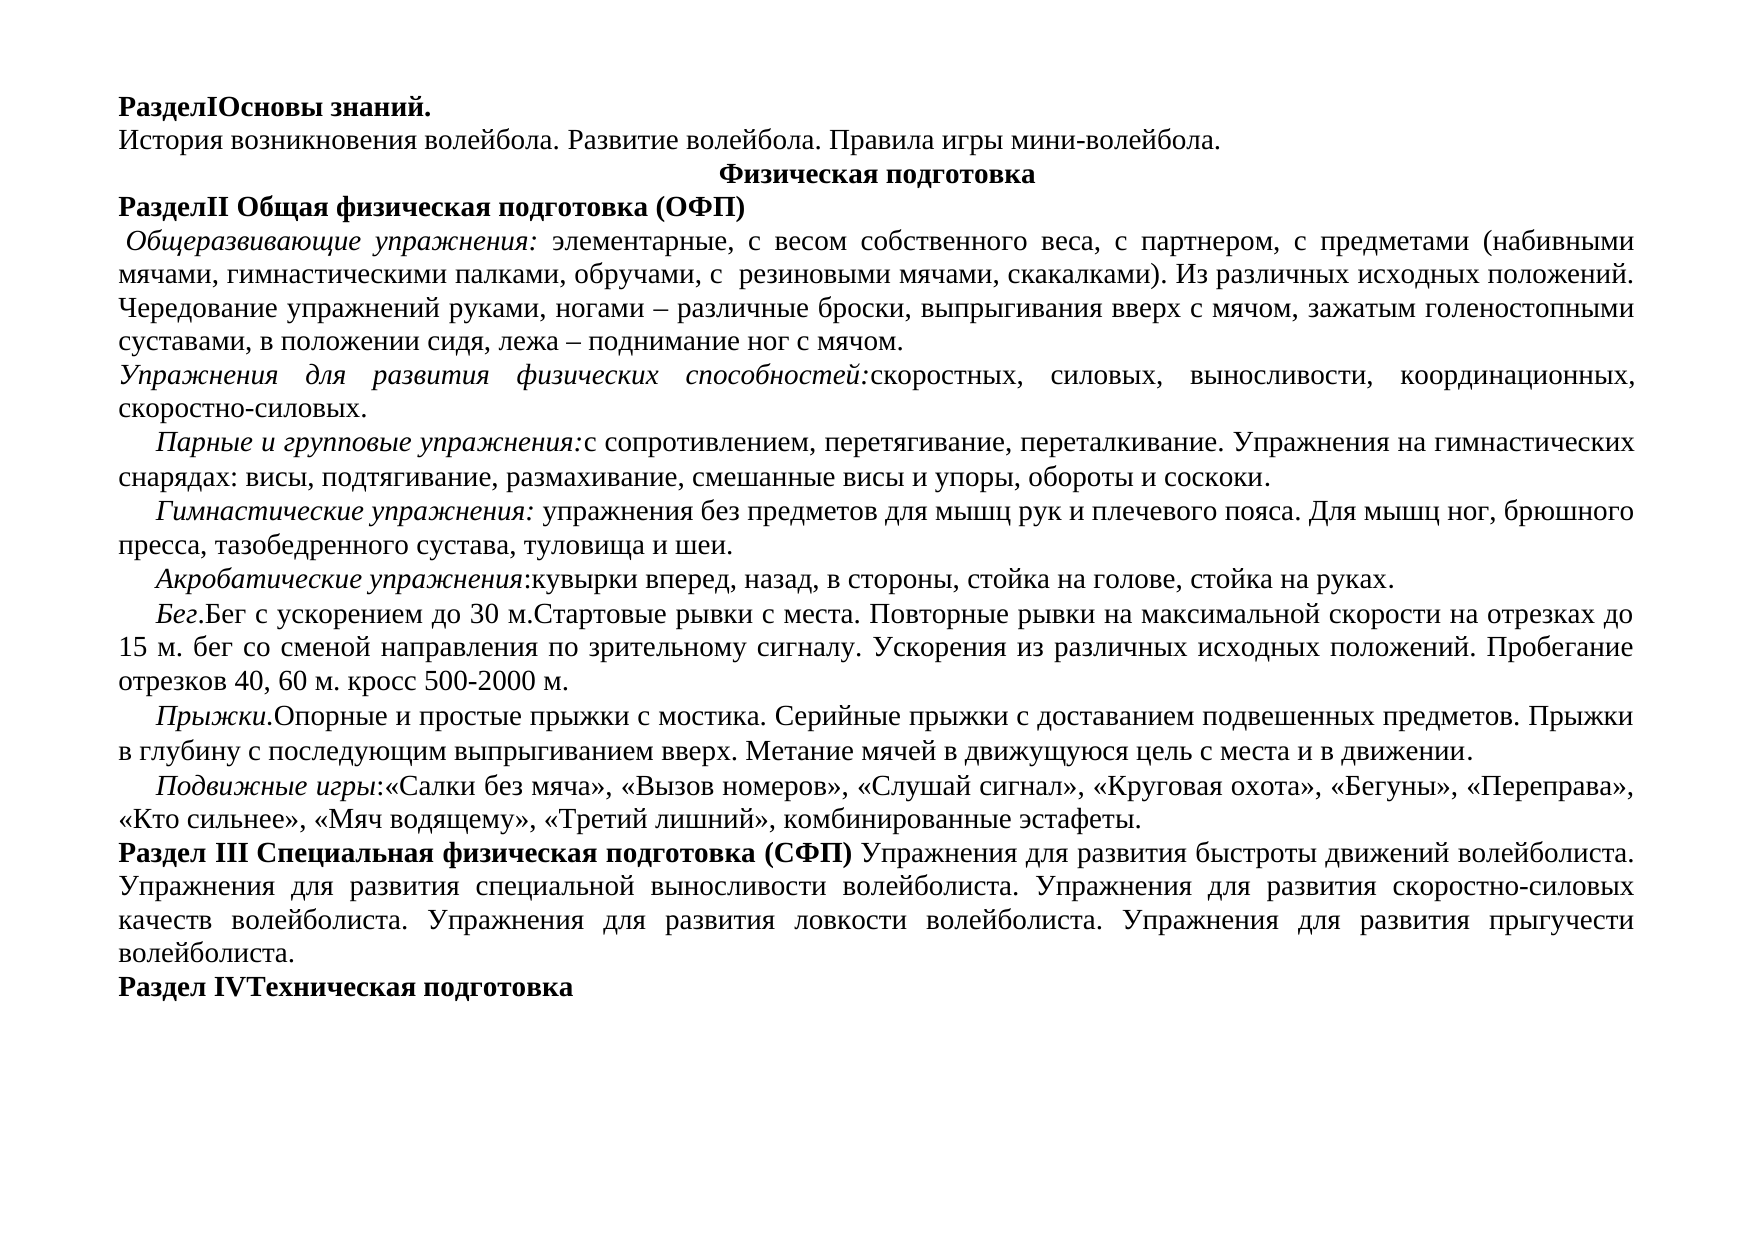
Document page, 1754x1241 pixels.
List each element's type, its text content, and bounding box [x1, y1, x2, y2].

text Раздел III Специальная физическая подготовка (СФП) Упражнения для развития быстроты движений волейболиста. Упражнения для развития специальной выносливости волейболиста. Упражнения для развития скоростно-силовых качеств волейболиста. Упражнения для развития ловкости волейболиста. Упражнения для развития прыгучести волейболиста. [118, 835, 1636, 969]
text Акробатические упражнения:кувырки вперед, назад, в стороны, стойка на голове, стойка на руках. [118, 560, 1636, 596]
text Подвижные игры:«Салки без мяча», «Вызов номеров», «Слушай сигнал», «Круговая охота», «Бегуны», «Переправа», «Кто сильнее», «Мяч водящему», «Третий лишний», комбинированные эстафеты. [118, 768, 1636, 835]
text Гимнастические упражнения: упражнения без предметов для мышц рук и плечевого пояса. Для мышц ног, брюшного пресса, тазобедренного сустава, туловища и шеи. [118, 493, 1636, 560]
text Бег.Бег с ускорением до 30 м.Стартовые рывки с места. Повторные рывки на максимальной скорости на отрезках до . бег со сменой направления по зрительному сигналу. Ускорения из различных исходных положений. Пробегание отрезков 40, . кросс 500-. [118, 596, 1636, 697]
text Прыжки.Опорные и простые прыжки с мостика. Серийные прыжки с доставанием подвешенных предметов. Прыжки в глубину с последующим выпрыгиванием вверх. Метание мячей в движущуюся цель с места и в движении. [118, 697, 1636, 768]
text РазделIОсновы знаний. [118, 89, 1636, 122]
text РазделII Общая физическая подготовка (ОФП) [118, 189, 1636, 223]
text Парные и групповые упражнения:с сопротивлением, перетягивание, переталкивание. Упражнения на гимнастических снарядах: висы, подтягивание, размахивание, смешанные висы и упоры, обороты и соскоки. [118, 424, 1636, 493]
text Общеразвивающие упражнения: элементарные, с весом собственного веса, с партнером, с предметами (набивными мячами, гимнастическими палками, обручами, с резиновыми мячами, скакалками). Из различных исходных положений. Чередование упражнений руками, ногами – различные броски, выпрыгивания вверх с мячом, зажатым голеностопными суставами, в положении сидя, лежа – поднимание ног с мячом. [118, 223, 1636, 357]
text Раздел IVТехническая подготовка [118, 969, 1636, 1003]
text История возникновения волейбола. Развитие волейбола. Правила игры мини-волейбола. [118, 122, 1636, 156]
text Упражнения для развития физических способностей:скоростных, силовых, выносливости, координационных, скоростно-силовых. [118, 357, 1636, 424]
text Физическая подготовка [118, 156, 1636, 189]
